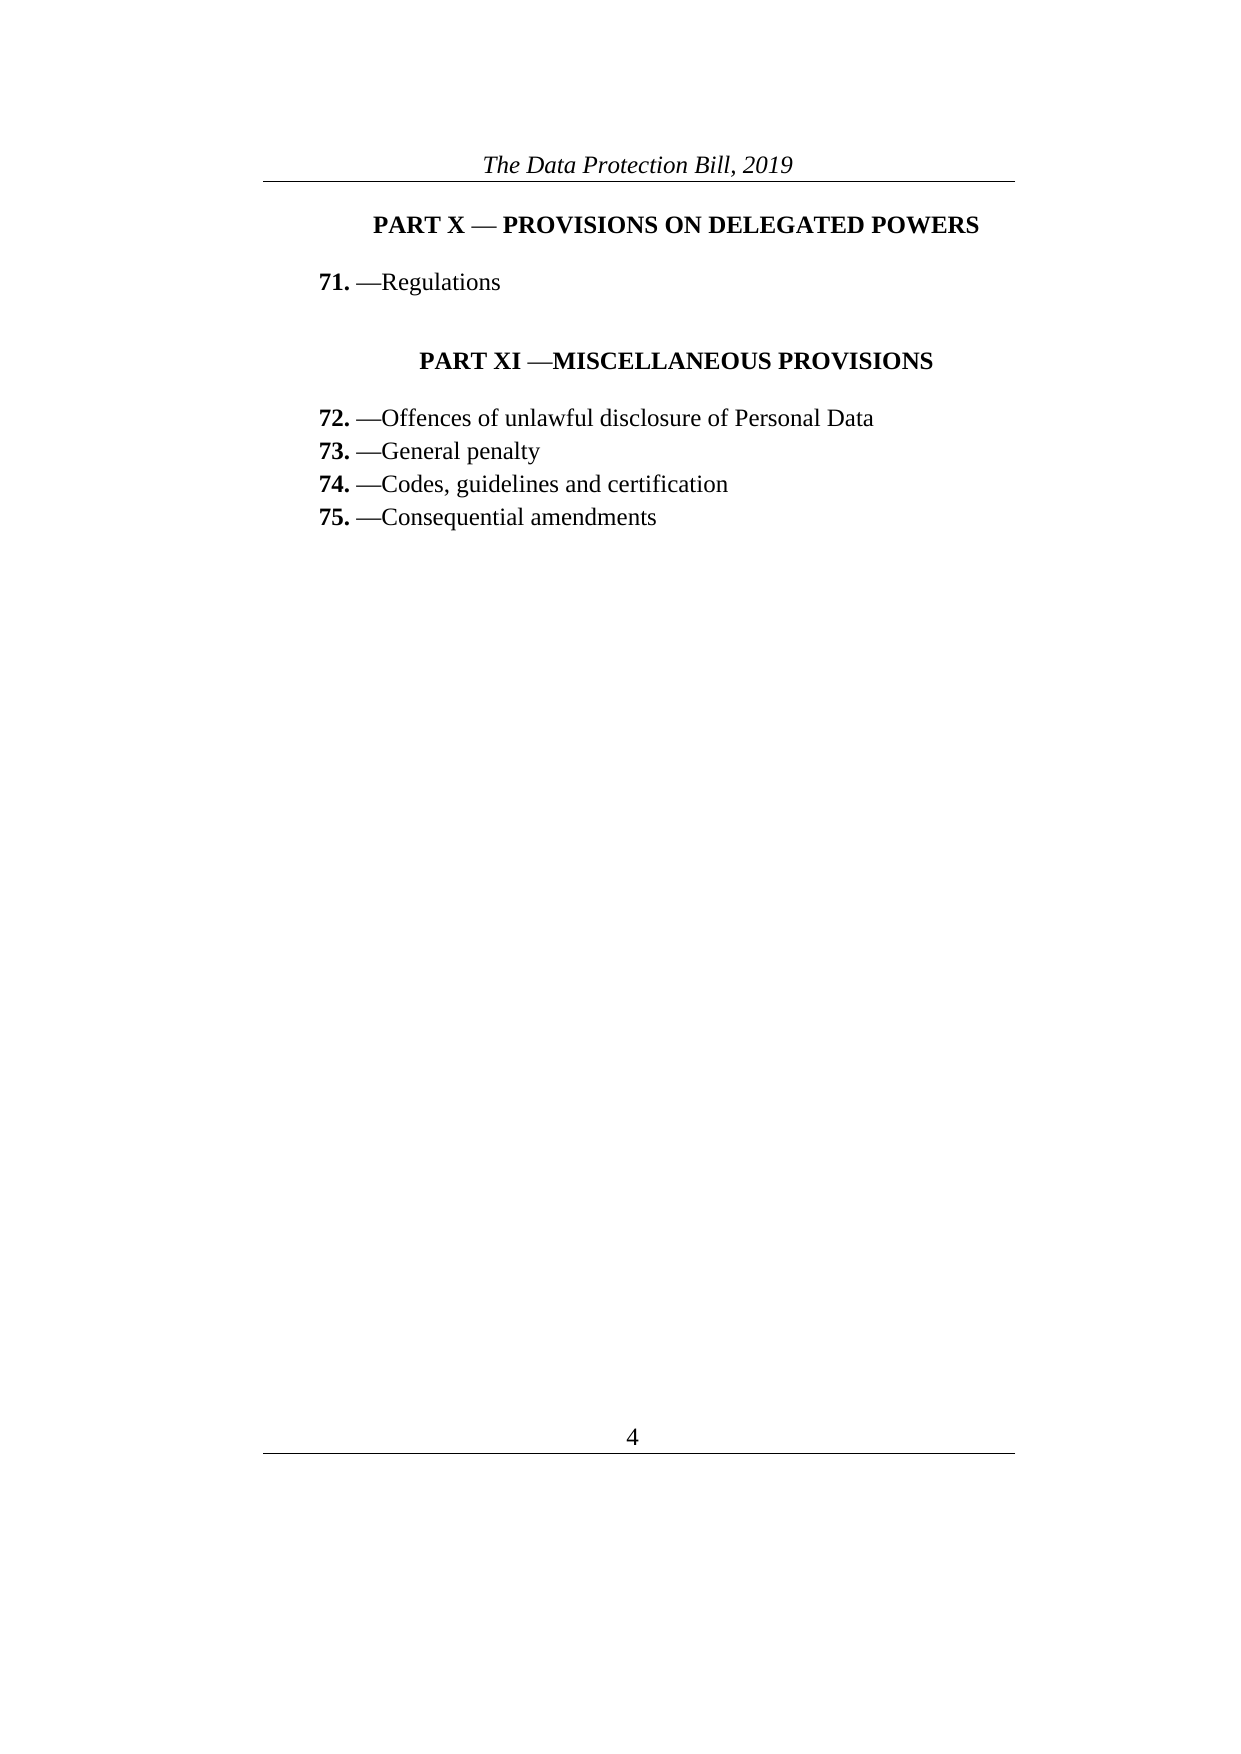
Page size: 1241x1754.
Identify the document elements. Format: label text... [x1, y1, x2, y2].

list —Regulations [319, 267, 1015, 296]
list —Codes, guidelines and certification [319, 469, 1015, 498]
list PART XI —MISCELLANEOUS PROVISIONS [337, 346, 1015, 375]
list —Offences of unlawful disclosure of Personal Data [319, 403, 1015, 432]
list —Consequential amendments [319, 502, 1015, 531]
list —General penalty [319, 436, 1015, 465]
list PART X — PROVISIONS ON DELEGATED POWERS [337, 210, 1015, 239]
